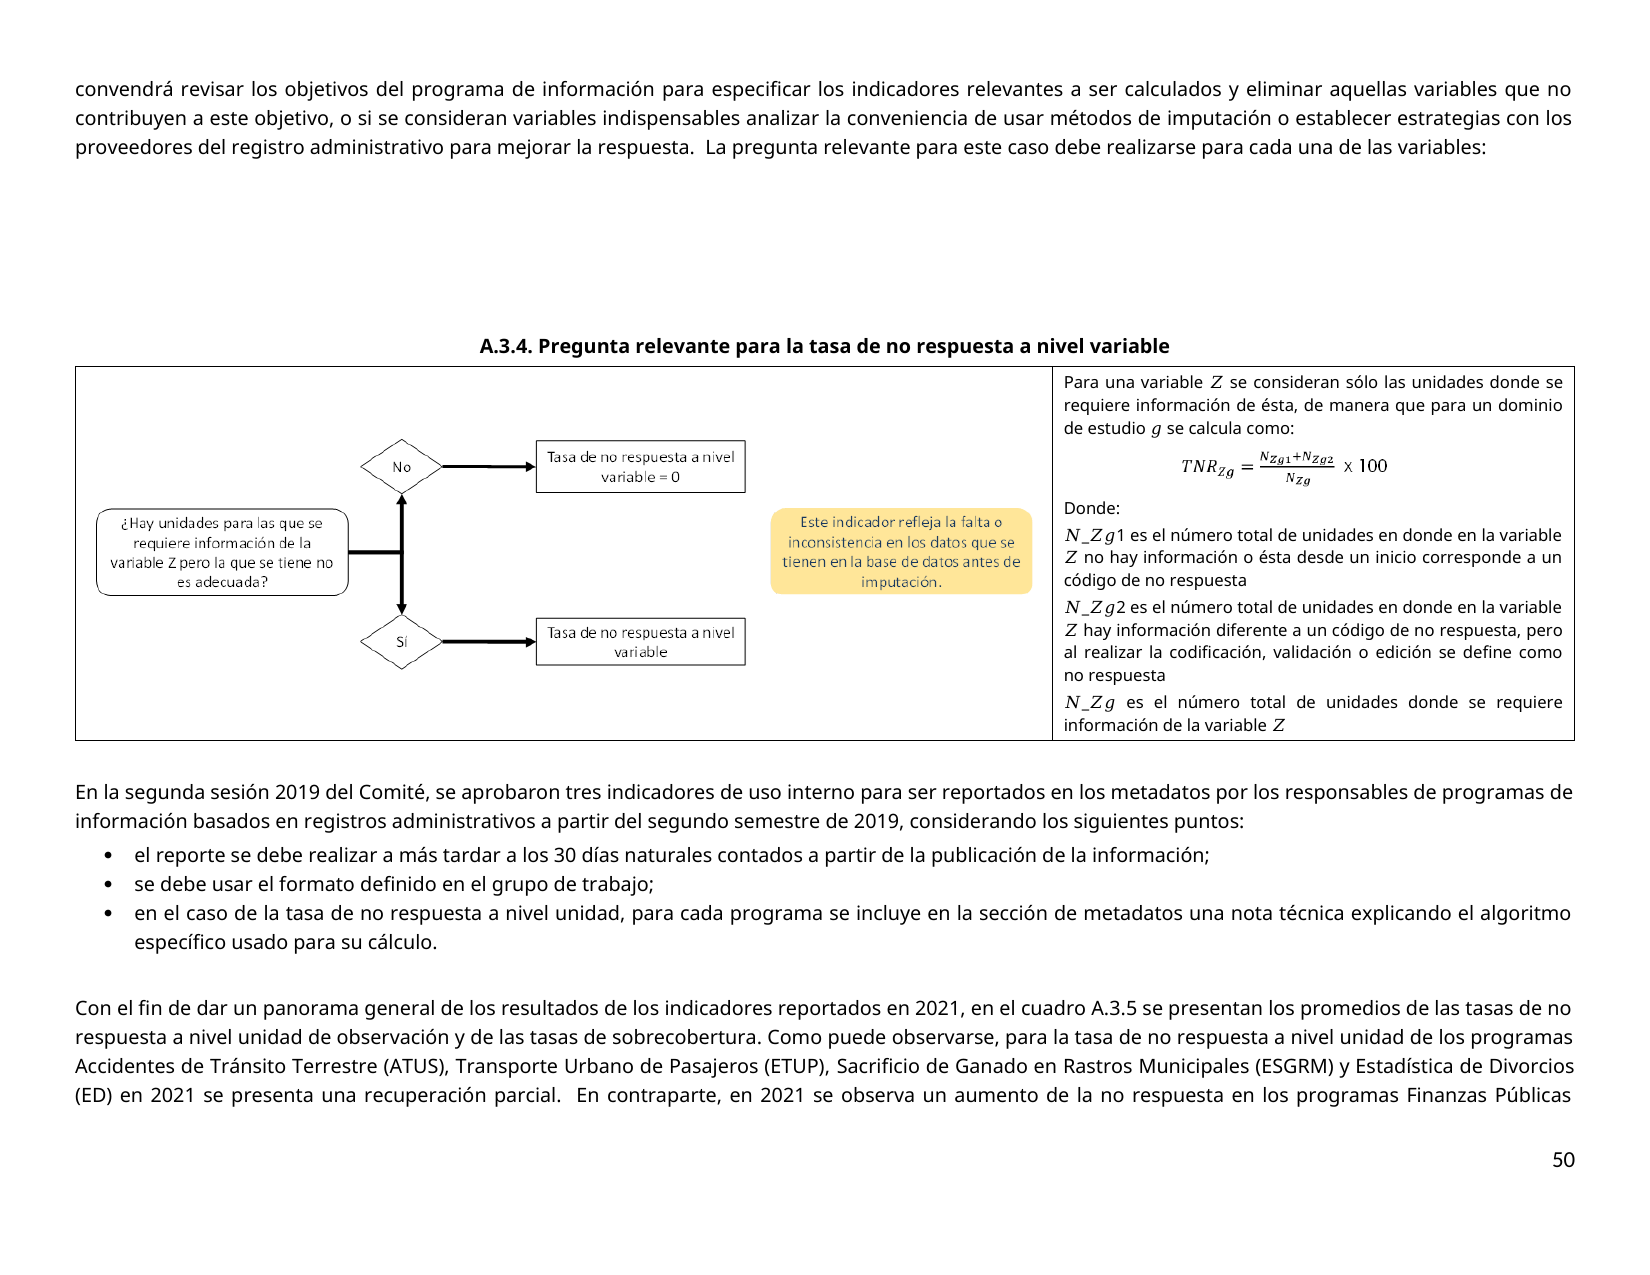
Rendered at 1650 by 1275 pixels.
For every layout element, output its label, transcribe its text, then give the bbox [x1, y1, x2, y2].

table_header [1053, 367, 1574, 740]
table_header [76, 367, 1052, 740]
list se debe usar el formato definido en el grupo de trabajo; [104, 870, 1575, 897]
text En la segunda sesión 2019 del Comité, se aprobaron tres indicadores de uso interno para ser reportados en los metadatos por los responsables de programas de información basados en registros administrativos a partir del segundo semestre de 2019, considerando los siguientes puntos: [75, 778, 1575, 834]
list en el caso de la tasa de no respuesta a nivel unidad, para cada programa se incluye en la sección de metadatos una nota técnica explicando el algoritmo específico usado para su cálculo. [104, 899, 1575, 955]
text A.3.4. Pregunta relevante para la tasa de no respuesta a nivel variable [75, 332, 1575, 359]
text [75, 994, 1575, 1109]
list el reporte se debe realizar a más tardar a los 30 días naturales contados a partir de la publicación de la información; [104, 841, 1575, 868]
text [75, 75, 1575, 160]
